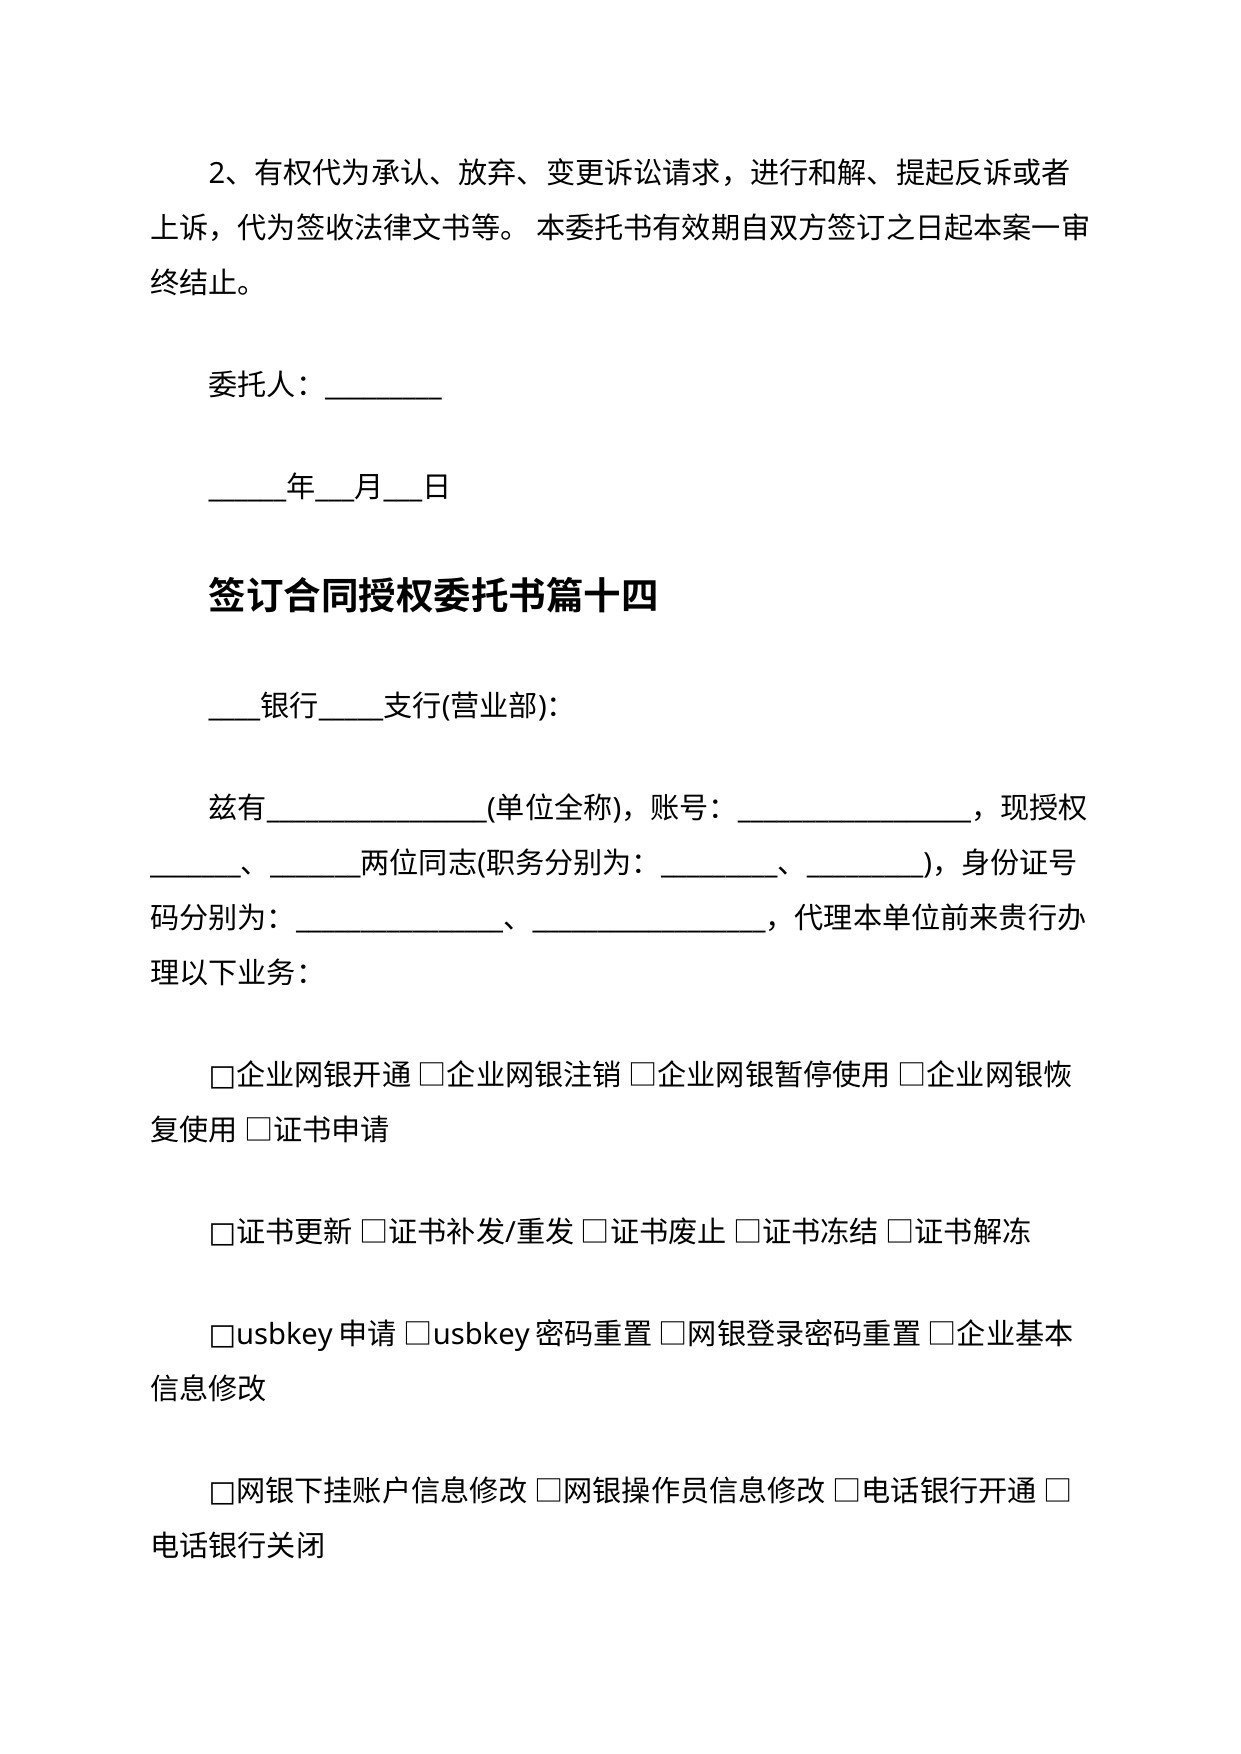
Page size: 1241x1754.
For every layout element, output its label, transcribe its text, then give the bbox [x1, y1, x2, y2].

text □企业网银开通 □企业网银注销 □企业网银暂停使用 □企业网银恢复使用 □证书申请 [150, 1052, 1090, 1149]
text □网银下挂账户信息修改 □网银操作员信息修改 □电话银行开通 □电话银行关闭 [150, 1467, 1090, 1564]
text 2、有权代为承认、放弃、变更诉讼请求，进行和解、提起反诉或者上诉，代为签收法律文书等。 本委托书有效期自双方签订之日起本案一审终结止。 [150, 150, 1090, 302]
text 兹有_________________(单位全称)，账号：__________________，现授权_______、_______两位同志(职务分别为：_________、_________)，身份证号码分别为：________________、__________________，代理本单位前来贵行办理以下业务： [150, 785, 1090, 992]
text 签订合同授权委托书篇十四 [150, 566, 1090, 620]
text ______年___月___日 [150, 464, 1090, 506]
text ____银行_____支行(营业部)： [150, 683, 1090, 725]
text □usbkey申请 □usbkey密码重置 □网银登录密码重置 □企业基本信息修改 [150, 1311, 1090, 1408]
text 委托人：_________ [150, 362, 1090, 404]
text □证书更新 □证书补发/重发 □证书废止 □证书冻结 □证书解冻 [150, 1208, 1090, 1251]
